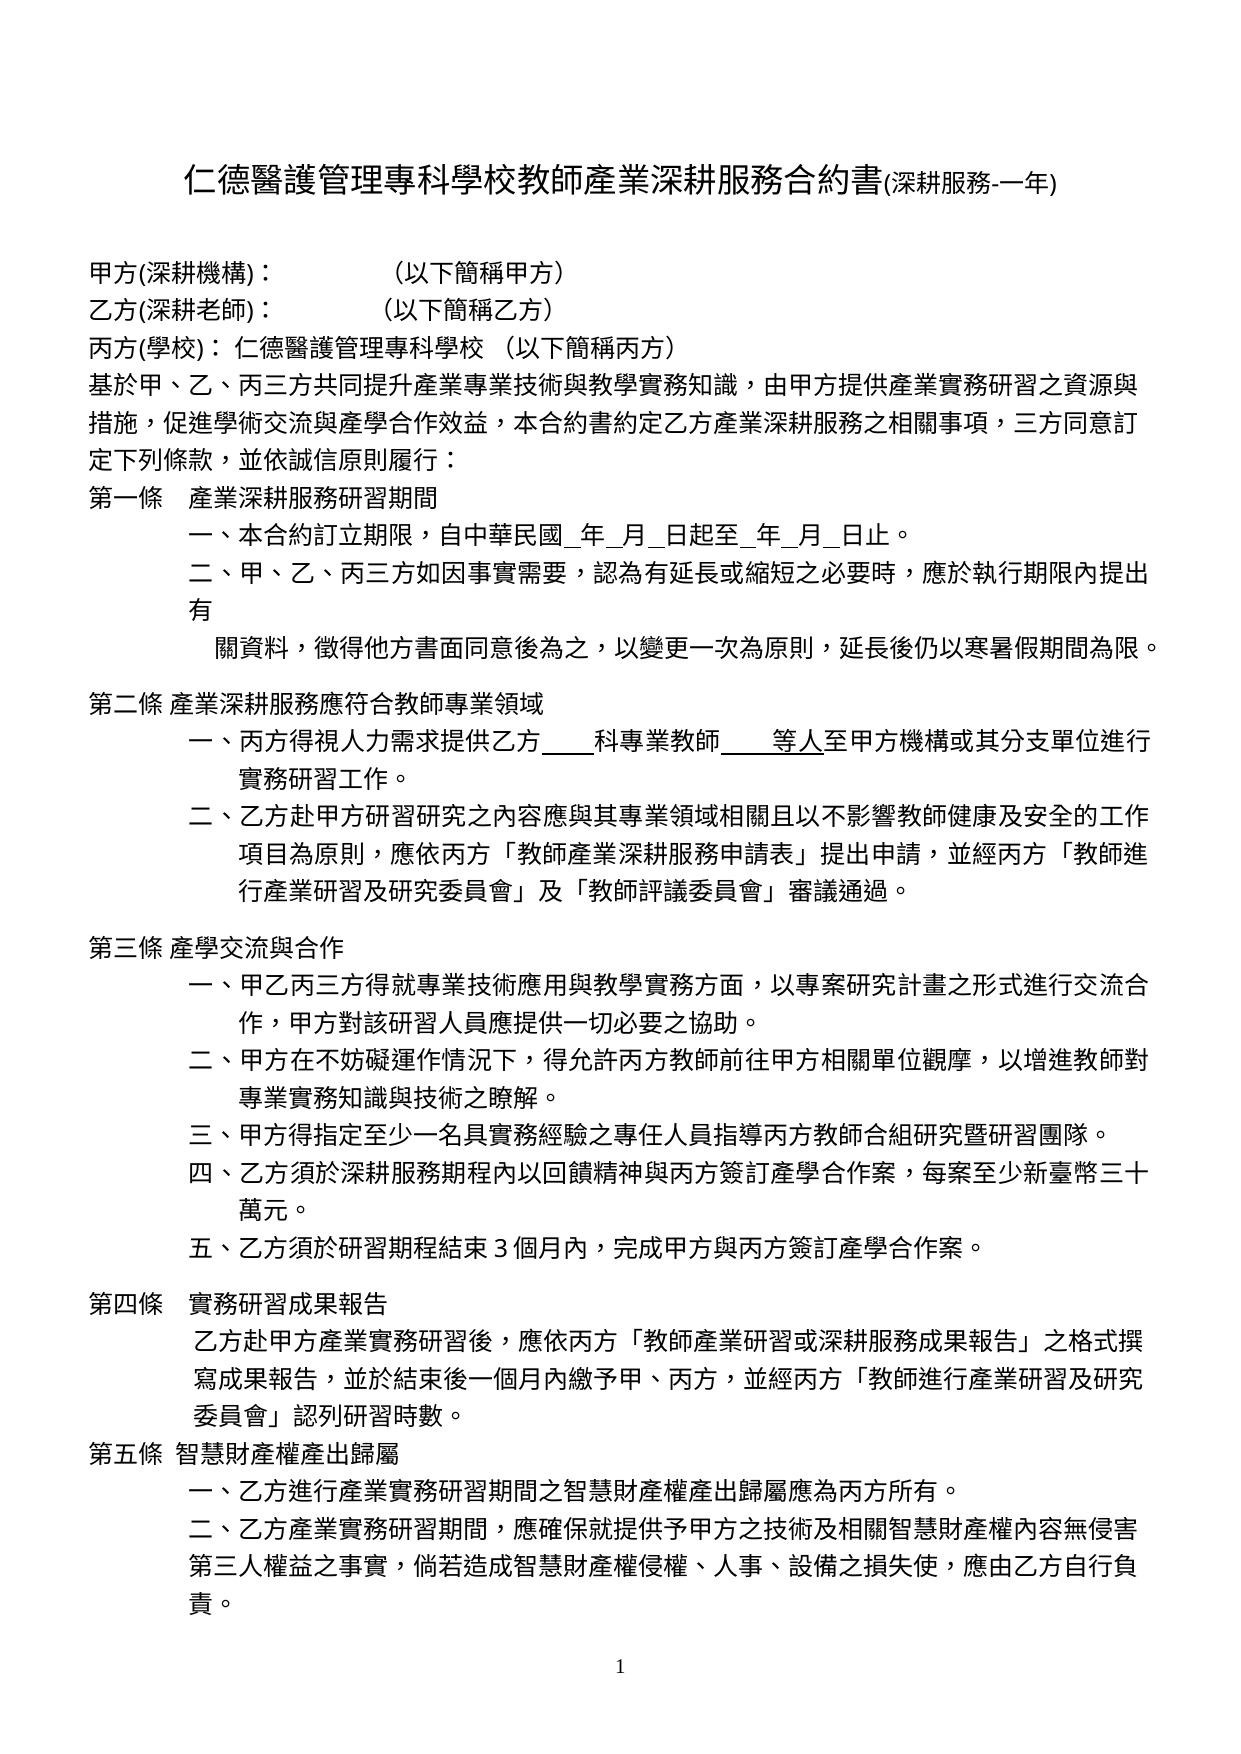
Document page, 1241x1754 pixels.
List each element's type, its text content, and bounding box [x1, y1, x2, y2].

text 關資料，徵得他方書面同意後為之，以變更一次為原則，延長後仍以寒暑假期間為限。 [189, 627, 1152, 665]
text 二、乙方赴甲方研習研究之內容應與其專業領域相關且以不影響教師健康及安全的工作項目為原則，應依丙方「教師產業深耕服務申請表」提出申請，並經丙方「教師進行產業研習及研究委員會」及「教師評議委員會」審議通過。 [189, 796, 1152, 909]
text 第三條 產學交流與合作 [89, 927, 1152, 965]
list 產業深耕服務研習期間 [89, 477, 1152, 515]
text 基於甲、乙、丙三方共同提升產業專業技術與教學實務知識，由甲方提供產業實務研習之資源與措施，促進學術交流與產學合作效益，本合約書約定乙方產業深耕服務之相關事項，三方同意訂定下列條款，並依誠信原則履行： [89, 365, 1152, 477]
text 甲方(深耕機構)： （以下簡稱甲方） [89, 252, 1152, 290]
text 二、乙方產業實務研習期間，應確保就提供予甲方之技術及相關智慧財產權內容無侵害第三人權益之事實，倘若造成智慧財產權侵權、人事、設備之損失使，應由乙方自行負責。 [189, 1509, 1152, 1621]
text 仁德醫護管理專科學校教師產業深耕服務合約書(深耕服務-一年) [89, 140, 1152, 215]
text 三、甲方得指定至少一名具實務經驗之專任人員指導丙方教師合組研究暨研習團隊。 [189, 1115, 1152, 1152]
text 第四條 實務研習成果報告 [89, 1284, 1152, 1321]
text 寫成果報告，並於結束後一個月內繳予甲、丙方，並經丙方「教師進行產業研習及研究 [193, 1359, 1152, 1396]
text 二、甲方在不妨礙運作情況下，得允許丙方教師前往甲方相關單位觀摩，以增進教師對專業實務知識與技術之瞭解。 [189, 1040, 1152, 1115]
text 二、甲、乙、丙三方如因事實需要，認為有延長或縮短之必要時，應於執行期限內提出有 [189, 552, 1152, 627]
text 一、丙方得視人力需求提供乙方 科專業教師 等人至甲方機構或其分支單位進行實務研習工作。 [189, 721, 1152, 796]
text 一、本合約訂立期限，自中華民國 年 月 日起至 年 月 日止。 [189, 515, 1152, 552]
text 乙方赴甲方產業實務研習後，應依丙方「教師產業研習或深耕服務成果報告」之格式撰 [193, 1321, 1152, 1359]
text 丙方(學校)： 仁德醫護管理專科學校 （以下簡稱丙方） [89, 327, 1152, 365]
text 四、乙方須於深耕服務期程內以回饋精神與丙方簽訂產學合作案，每案至少新臺幣三十萬元。 [189, 1152, 1152, 1227]
text 一、乙方進行產業實務研習期間之智慧財產權產出歸屬應為丙方所有。 [189, 1471, 1152, 1509]
text 一、甲乙丙三方得就專業技術應用與教學實務方面，以專案研究計畫之形式進行交流合作，甲方對該研習人員應提供一切必要之協助。 [189, 965, 1152, 1040]
text 第二條 產業深耕服務應符合教師專業領域 [89, 684, 1152, 721]
text 委員會」認列研習時數。 [193, 1396, 1152, 1434]
text 第五條 智慧財產權產出歸屬 [89, 1434, 1152, 1471]
text 乙方(深耕老師)： （以下簡稱乙方） [89, 290, 1152, 327]
text 五、乙方須於研習期程結束3個月內，完成甲方與丙方簽訂產學合作案。 [189, 1227, 1152, 1265]
